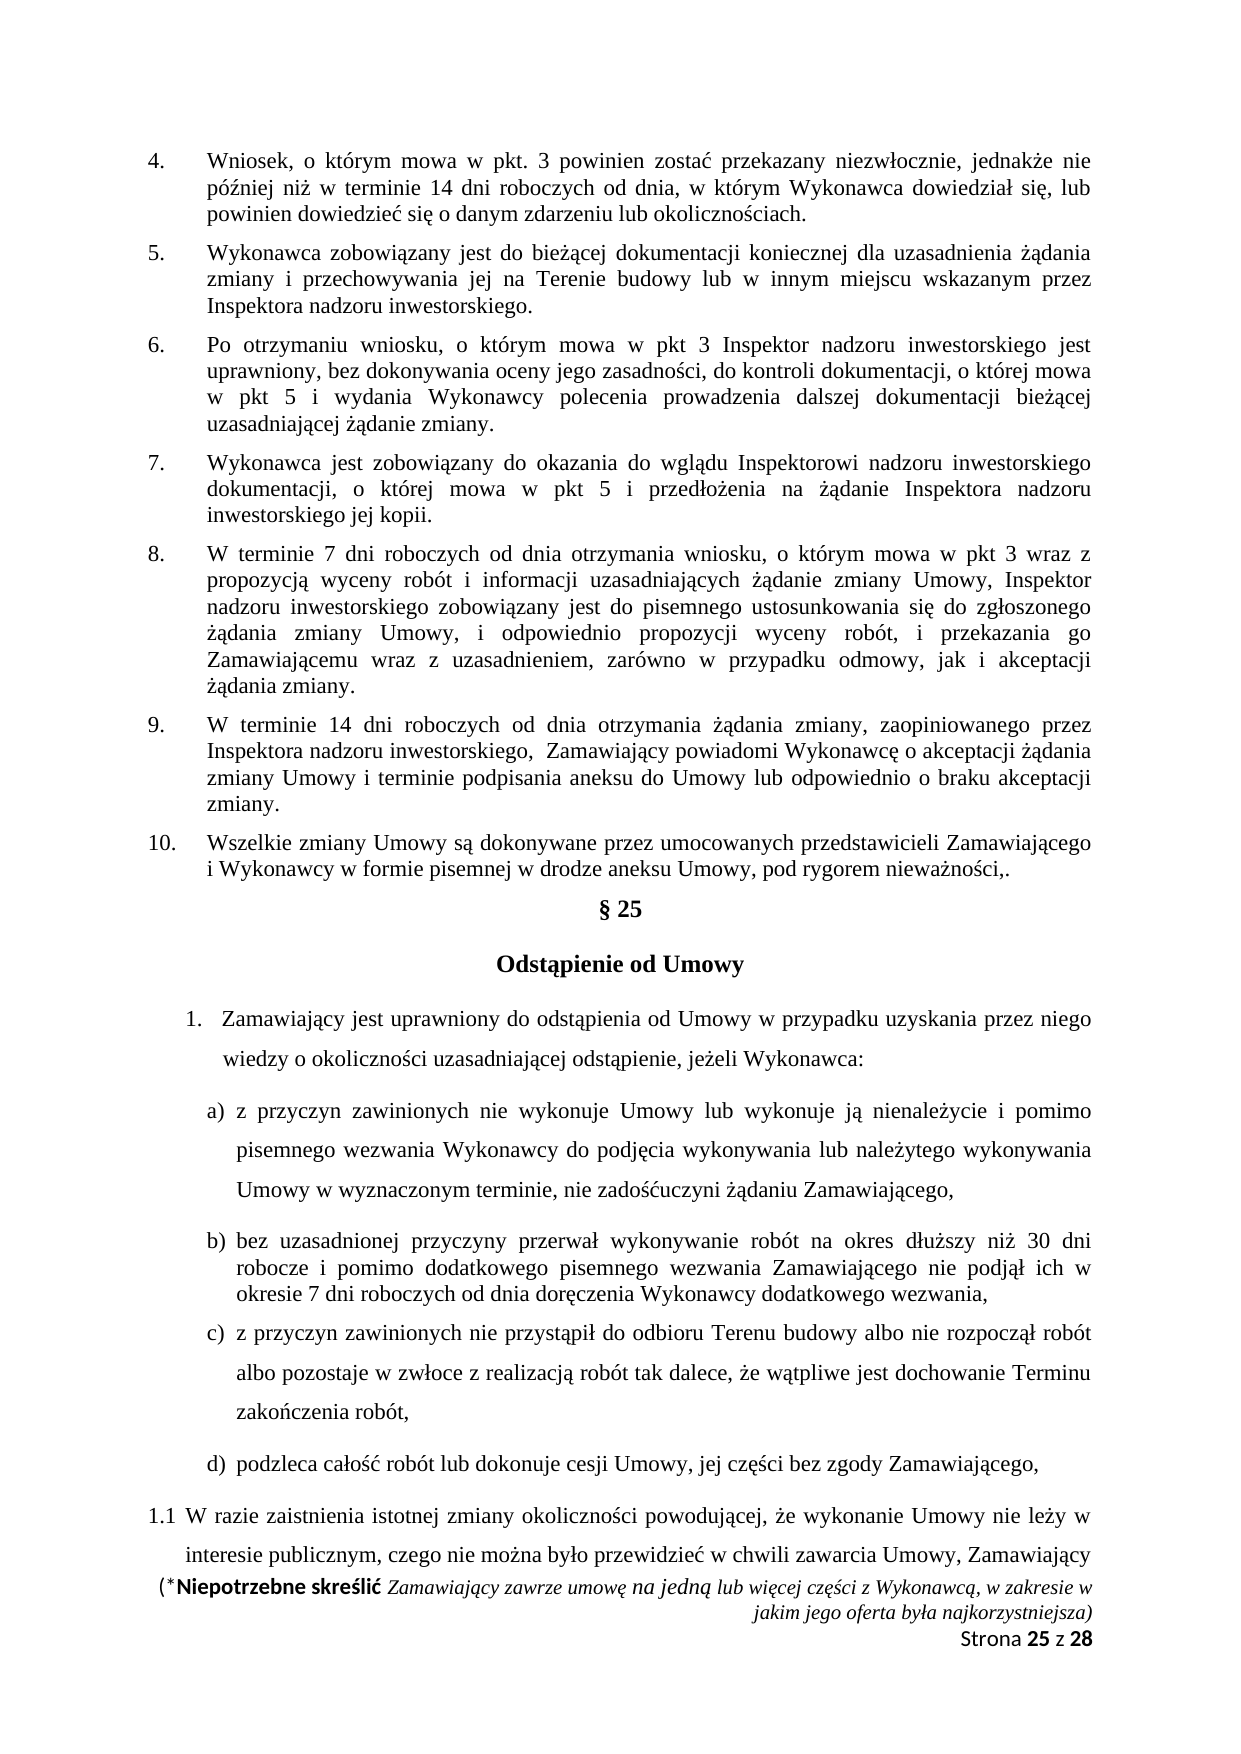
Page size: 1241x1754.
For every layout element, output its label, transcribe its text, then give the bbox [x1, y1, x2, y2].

list W terminie 7 dni roboczych od dnia otrzymania wniosku, o którym mowa w pkt 3 wraz z propozycją wyceny robót i informacji uzasadniających żądanie zmiany Umowy, Inspektor nadzoru inwestorskiego zobowiązany jest do pisemnego ustosunkowania się do zgłoszonego żądania zmiany Umowy, i odpowiednio propozycji wyceny robót, i przekazania go Zamawiającemu wraz z uzasadnieniem, zarówno w przypadku odmowy, jak i akceptacji żądania zmiany. [148, 540, 1093, 698]
list Wykonawca zobowiązany jest do bieżącej dokumentacji koniecznej dla uzasadnienia żądania zmiany i przechowywania jej na Terenie budowy lub w innym miejscu wskazanym przez Inspektora nadzoru inwestorskiego. [148, 239, 1093, 318]
text § 25 [148, 894, 1093, 923]
text Odstąpienie od Umowy [148, 949, 1093, 978]
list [148, 1502, 1093, 1568]
list podzleca całość robót lub dokonuje cesji Umowy, jej części bez zgody Zamawiającego, [207, 1450, 1093, 1476]
list Wykonawca jest zobowiązany do okazania do wglądu Inspektorowi nadzoru inwestorskiego dokumentacji, o której mowa w pkt 5 i przedłożenia na żądanie Inspektora nadzoru inwestorskiego jej kopii. [148, 449, 1093, 528]
list Wszelkie zmiany Umowy są dokonywane przez umocowanych przedstawicieli Zamawiającego i Wykonawcy w formie pisemnej w drodze aneksu Umowy, pod rygorem nieważności,. [148, 829, 1093, 881]
list Zamawiający jest uprawniony do odstąpienia od Umowy w przypadku uzyskania przez niego wiedzy o okoliczności uzasadniającej odstąpienie, jeżeli Wykonawca: [185, 1005, 1093, 1071]
list z przyczyn zawinionych nie przystąpił do odbioru Terenu budowy albo nie rozpoczął robót albo pozostaje w zwłoce z realizacją robót tak dalece, że wątpliwe jest dochowanie Terminu zakończenia robót, [207, 1319, 1093, 1424]
list bez uzasadnionej przyczyny przerwał wykonywanie robót na okres dłuższy niż 30 dni robocze i pomimo dodatkowego pisemnego wezwania Zamawiającego nie podjął ich w okresie 7 dni roboczych od dnia doręczenia Wykonawcy dodatkowego wezwania, [207, 1228, 1093, 1307]
list Wniosek, o którym mowa w pkt. 3 powinien zostać przekazany niezwłocznie, jednakże nie później niż w terminie 14 dni roboczych od dnia, w którym Wykonawca dowiedział się, lub powinien dowiedzieć się o danym zdarzeniu lub okolicznościach. [148, 148, 1093, 227]
list z przyczyn zawinionych nie wykonuje Umowy lub wykonuje ją nienależycie i pomimo pisemnego wezwania Wykonawcy do podjęcia wykonywania lub należytego wykonywania Umowy w wyznaczonym terminie, nie zadośćuczyni żądaniu Zamawiającego, [207, 1097, 1093, 1202]
list Po otrzymaniu wniosku, o którym mowa w pkt 3 Inspektor nadzoru inwestorskiego jest uprawniony, bez dokonywania oceny jego zasadności, do kontroli dokumentacji, o której mowa w pkt 5 i wydania Wykonawcy polecenia prowadzenia dalszej dokumentacji bieżącej uzasadniającej żądanie zmiany. [148, 331, 1093, 436]
list W terminie 14 dni roboczych od dnia otrzymania żądania zmiany, zaopiniowanego przez Inspektora nadzoru inwestorskiego, Zamawiający powiadomi Wykonawcę o akceptacji żądania zmiany Umowy i terminie podpisania aneksu do Umowy lub odpowiednio o braku akceptacji zmiany. [148, 711, 1093, 816]
